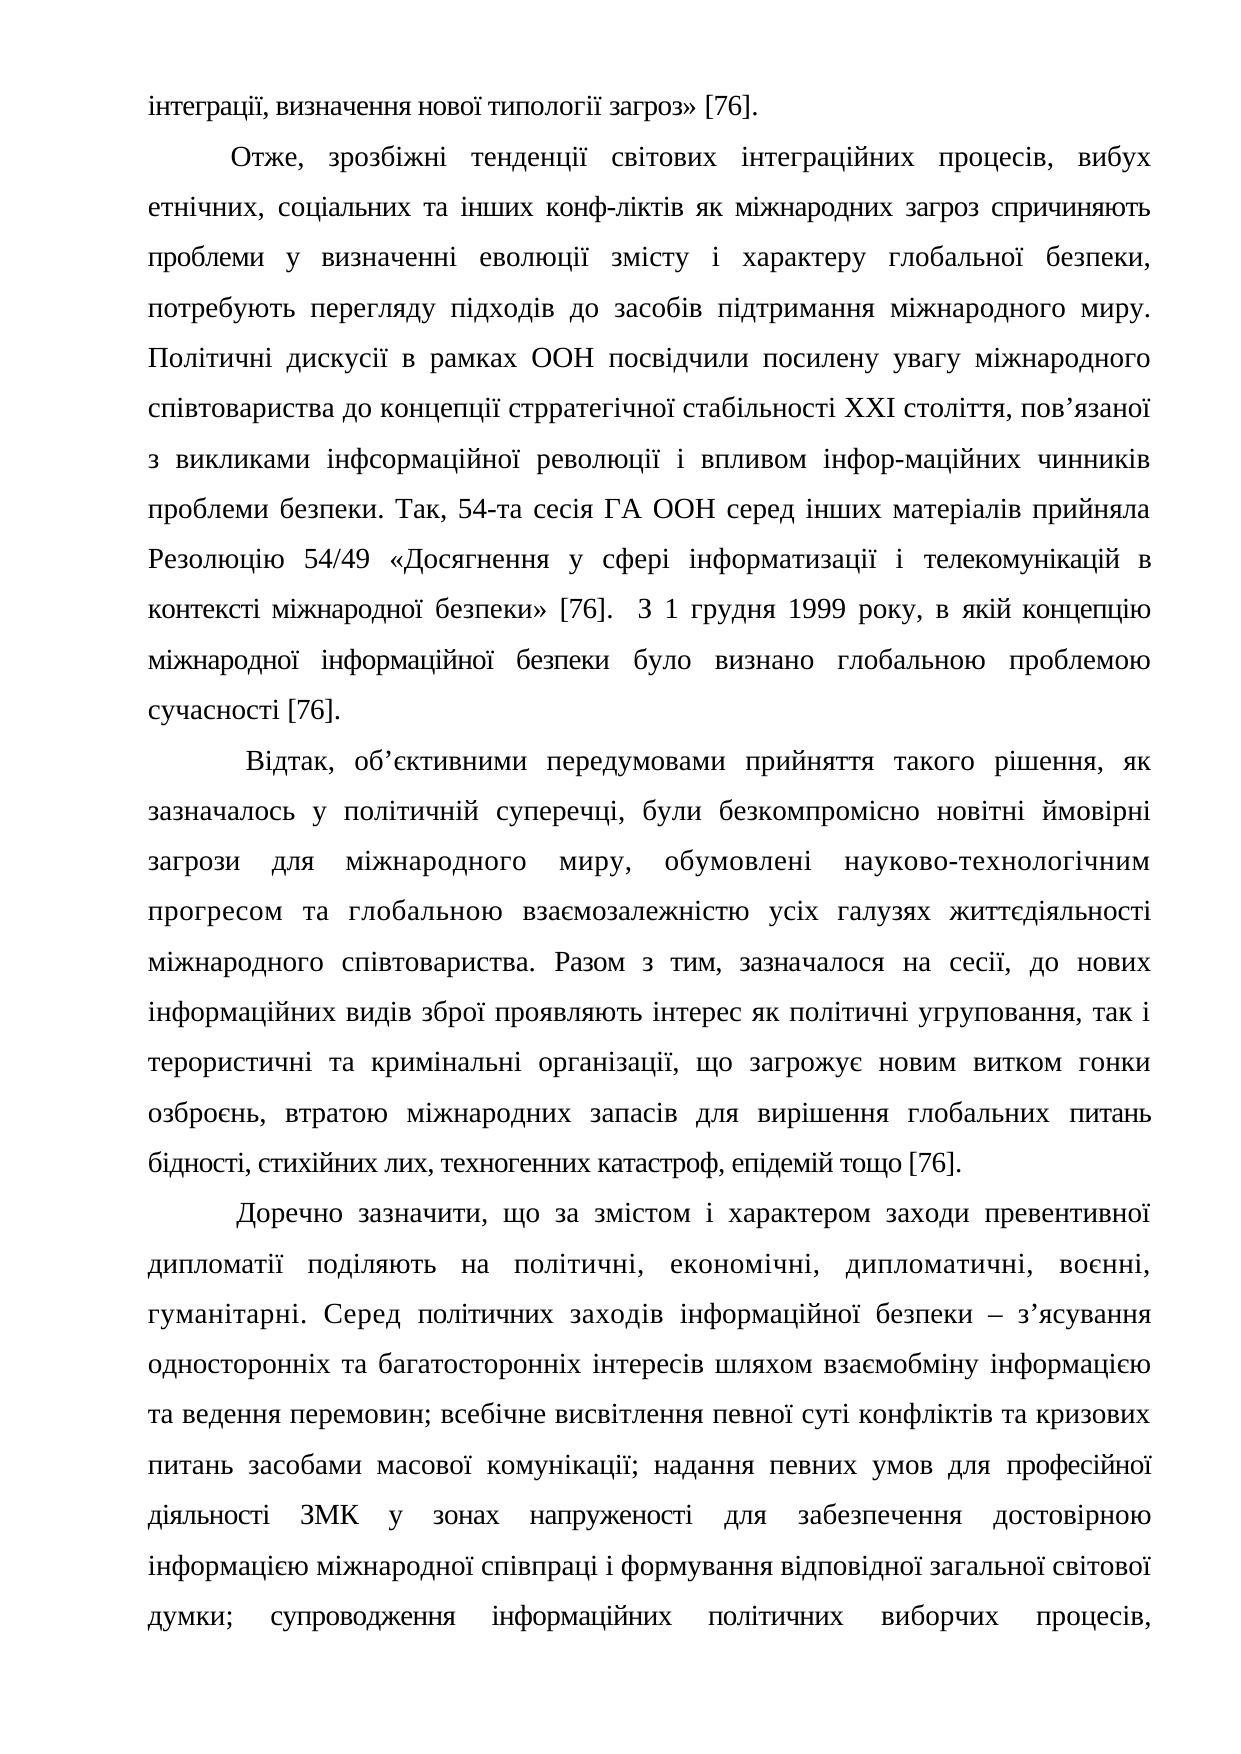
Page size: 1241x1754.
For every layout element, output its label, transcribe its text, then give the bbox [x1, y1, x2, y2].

text Відтак, об’єктивними передумовами прийняття такого рішення, як зазначалось у політичній суперечці, були безкомпромісно новітні ймовірні загрози для міжнародного миру, обумовлені науково-технологічним прогресом та глобальною взаємозалежністю yсіх галузях життєдіяльності міжнародного співтовариства. Разом з тим, зазначалося на сесії, до нових інформаційних видів зброї проявляють інтерес як політичні угруповання, так і терористичні та кримінальні організації, що загрожує новим витком гонки озброєнь, втратою міжнародних запасів для вирішення глобальних питань бідності, стихійних лих, техногенних катастроф, епідемій тощо [76]. [148, 743, 1152, 1179]
text Отже, зрозбіжні тенденції світових інтеграційних процесів, вибух етнічних, соціальних та інших конф-ліктів як міжнародних загроз спричиняють проблеми у визначенні еволюції змісту і характеру глобальної безпеки, потребують перегляду підходів до засобів підтримання міжнародного миру. Політичні дискусії в рамках ООН посвідчили посилену увагу міжнародного співтовариства до концепції стрратегічної стабільності ХХІ століття, пов’язаної з викликами інфсормаційної революції і впливом інфор-маційних чинників проблеми безпеки. Так, 54-та сесія ГА ООН серед інших матеріалів прийняла Резолюцію 54/49 «Досягнення у сфері інформатизації і телекомунікацій в контексті міжнародної безпеки» [76]. З 1 грудня 1999 року, в якій концепцію міжнародної інформаційної безпеки було визнано глобальною проблемою сучасності [76]. [148, 139, 1152, 726]
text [148, 1195, 1152, 1631]
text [148, 88, 1152, 122]
